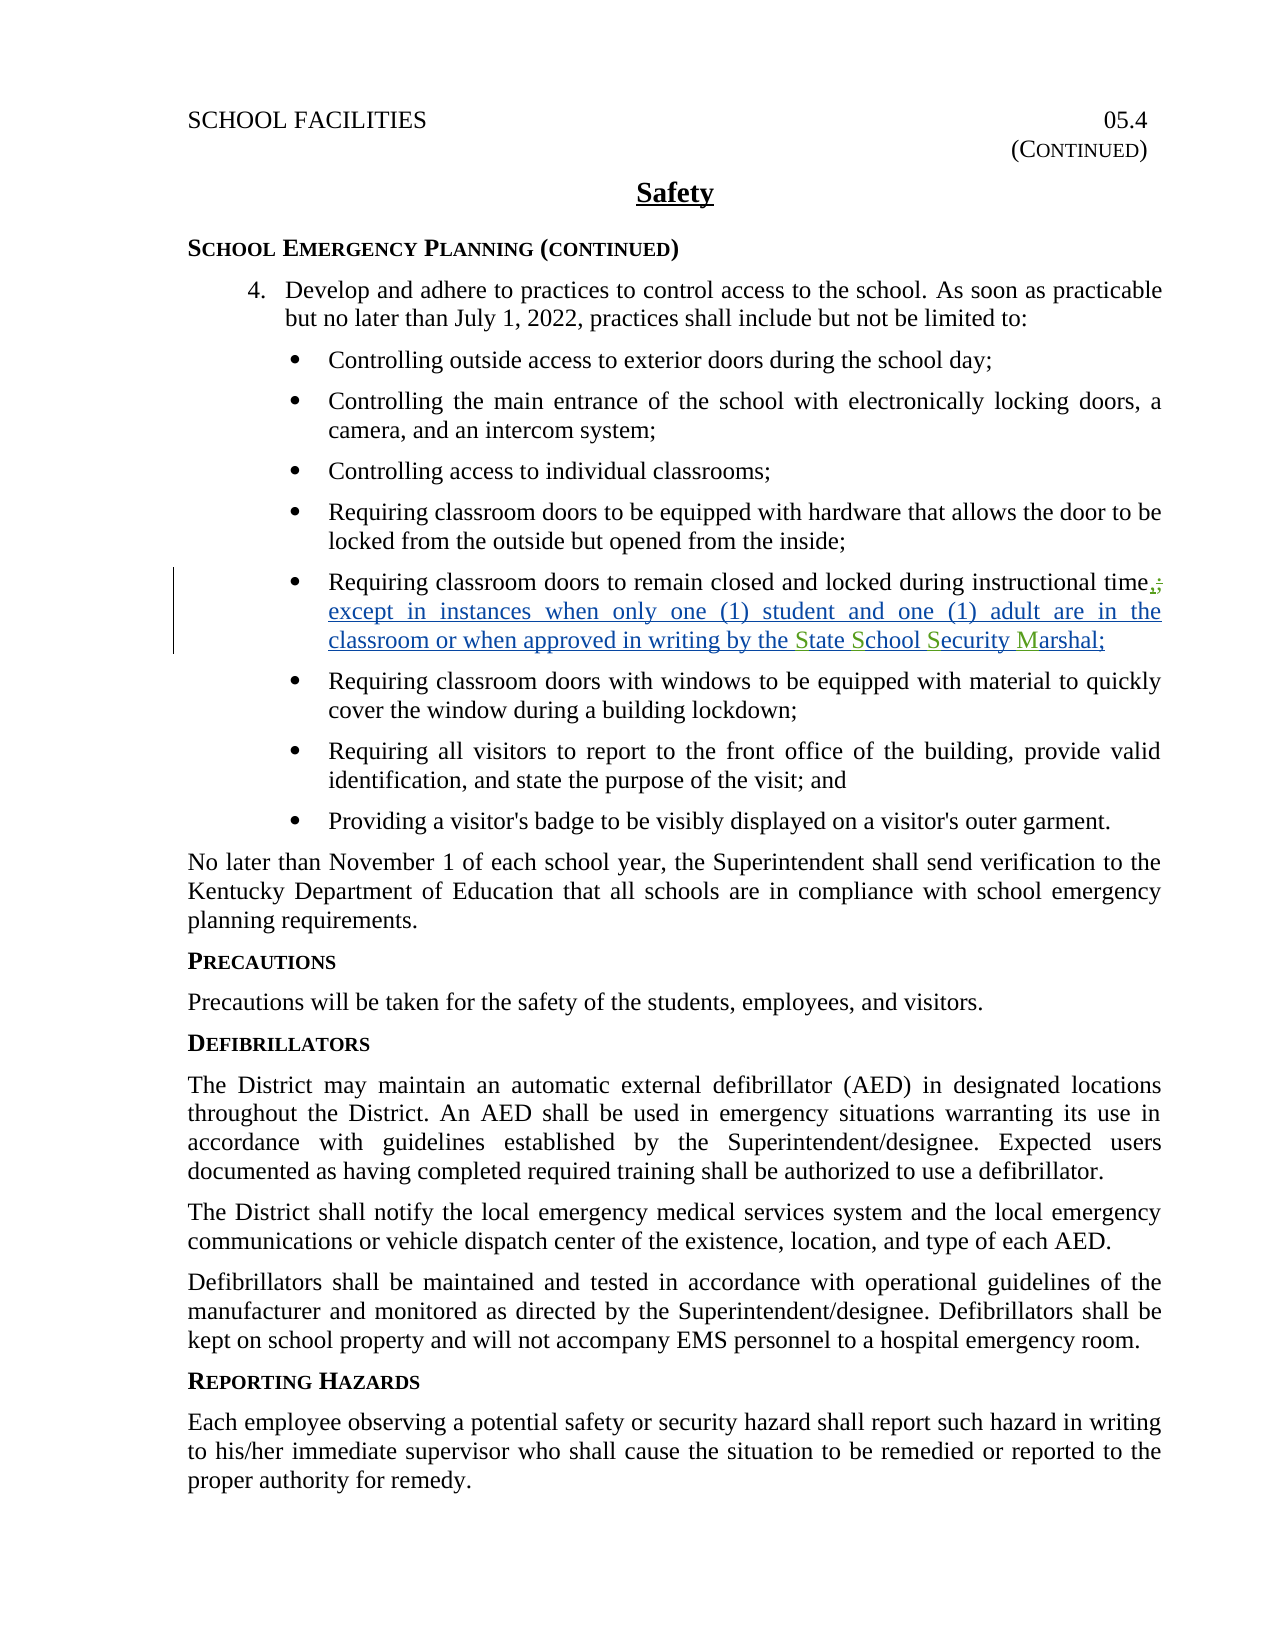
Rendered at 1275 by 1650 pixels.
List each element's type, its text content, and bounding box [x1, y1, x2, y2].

subtitle Precautions [187, 946, 1162, 975]
list Controlling access to individual classrooms; [291, 456, 1162, 485]
title Safety [187, 175, 1162, 208]
subtitle SCHOOL FACILITIES AN05.4 [187, 105, 1162, 134]
list Requiring classroom doors with windows to be equipped with material to quickly cover the window during a building lockdown; [291, 666, 1162, 723]
text The District may maintain an automatic external defibrillator (AED) in designated locations throughout the District. An AED shall be used in emergency situations warranting its use in accordance with guidelines established by the Superintendent/designee. Expected users documented as having completed required training shall be authorized to use a defibrillator. [187, 1070, 1162, 1185]
list Requiring classroom doors to remain closed and locked during instructional time [291, 567, 1162, 653]
list Controlling outside access to exterior doors during the school day; [291, 345, 1162, 373]
subtitle School Emergency Planning (continued) [187, 233, 1162, 262]
list Requiring all visitors to report to the front office of the building, provide valid identification, and state the purpose of the visit; and [291, 736, 1162, 793]
text No later than November 1 of each school year, the Superintendent shall send verification to the Kentucky Department of Education that all schools are in compliance with school emergency planning requirements. [187, 847, 1162, 933]
text Each employee observing a potential safety or security hazard shall report such hazard in writing to his/her immediate supervisor who shall cause the situation to be remedied or reported to the proper authority for remedy. [187, 1407, 1162, 1493]
list Requiring classroom doors to be equipped with hardware that allows the door to be locked from the outside but opened from the inside; [291, 497, 1162, 555]
text The District shall notify the local emergency medical services system and the local emergency communications or vehicle dispatch center of the existence, location, and type of each AED. [187, 1197, 1162, 1255]
text Precautions will be taken for the safety of the students, employees, and visitors. [187, 987, 1162, 1016]
subtitle Defibrillators [187, 1028, 1162, 1057]
list Controlling the main entrance of the school with electronically locking doors, a camera, and an intercom system; [291, 386, 1162, 443]
subtitle Reporting Hazards [187, 1366, 1162, 1395]
list Providing a visitor's badge to be visibly displayed on a visitor's outer garment. [291, 806, 1162, 835]
text Defibrillators shall be maintained and tested in accordance with operational guidelines of the manufacturer and monitored as directed by the Superintendent/designee. Defibrillators shall be kept on school property and will not accompany personnel to a hospital emergency room. [187, 1267, 1162, 1353]
list Develop and adhere to practices to control access to the school. As soon as practicable but no later than July 1, 2022, practices shall include but not be limited to: [247, 275, 1162, 332]
subtitle (Continued) [187, 134, 1162, 162]
